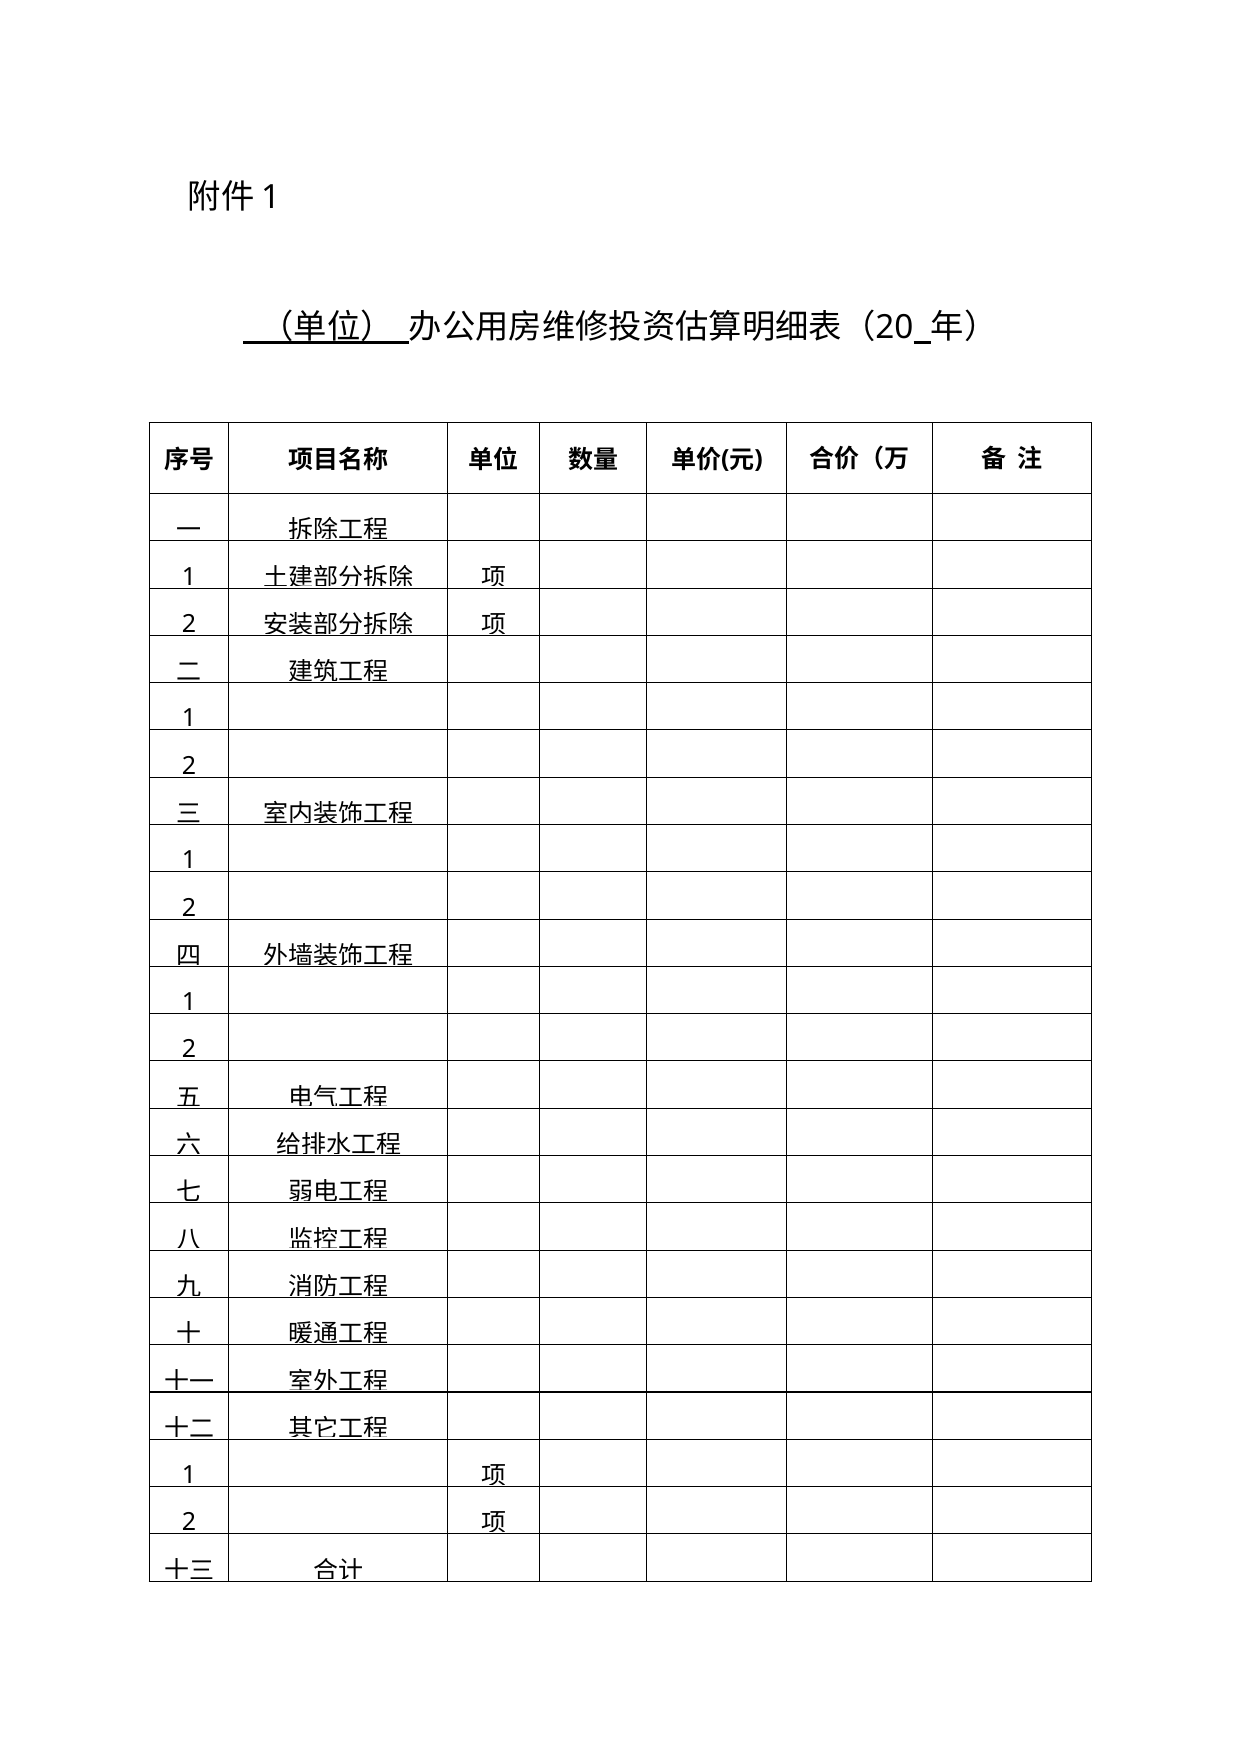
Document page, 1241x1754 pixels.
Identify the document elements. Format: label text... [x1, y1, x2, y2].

table_cell [933, 494, 1091, 540]
table_cell 安装部分拆除 [229, 589, 447, 635]
table_cell [647, 1203, 786, 1249]
table_cell [787, 683, 932, 729]
table_cell [787, 825, 932, 871]
table_cell 三 [150, 778, 228, 824]
table_cell [933, 1251, 1091, 1297]
table_cell [540, 541, 646, 587]
table_cell [540, 1487, 646, 1533]
table_cell [647, 872, 786, 918]
table_cell [787, 1440, 932, 1486]
table_cell [933, 1014, 1091, 1060]
table_cell 其它工程 [229, 1393, 447, 1439]
table_cell [787, 1156, 932, 1202]
table_cell [787, 872, 932, 918]
table_cell [448, 1109, 539, 1155]
table_cell [933, 541, 1091, 587]
table_cell [448, 1061, 539, 1108]
table_cell [933, 872, 1091, 918]
table_cell [647, 1534, 786, 1581]
table_cell [787, 1203, 932, 1249]
table_cell [647, 825, 786, 871]
table_cell [647, 541, 786, 587]
table_cell [787, 1487, 932, 1533]
table_header 单价(元) [647, 423, 786, 493]
table_cell [933, 1203, 1091, 1249]
table_cell [448, 1534, 539, 1581]
table_cell 消防工程 [229, 1251, 447, 1297]
table_cell 暖通工程 [229, 1298, 447, 1344]
table_header 备 注 （具体部位） [933, 423, 1091, 493]
table_cell [933, 1345, 1091, 1391]
table_cell [647, 1298, 786, 1344]
table_cell [540, 589, 646, 635]
table_cell [933, 1440, 1091, 1486]
table_cell [933, 825, 1091, 871]
table_cell [933, 589, 1091, 635]
table_cell [229, 1014, 447, 1060]
table_cell [540, 1109, 646, 1155]
table_cell [787, 636, 932, 682]
table_cell [540, 1061, 646, 1108]
table_cell [787, 589, 932, 635]
table_cell 项 [448, 541, 539, 587]
table_cell [647, 778, 786, 824]
table_cell [647, 636, 786, 682]
table_cell 1 [150, 683, 228, 729]
table_cell [448, 825, 539, 871]
table_cell [647, 1440, 786, 1486]
table_cell [229, 967, 447, 1013]
table_cell [787, 920, 932, 966]
table_cell [787, 1061, 932, 1108]
text （单位） 办公用房维修投资估算明细表（20 年） [187, 292, 1053, 357]
table_cell [540, 683, 646, 729]
table_cell 土建部分拆除 [229, 541, 447, 587]
table_cell 五 [150, 1061, 228, 1108]
table_cell 室外工程 [229, 1345, 447, 1391]
table_cell [647, 1014, 786, 1060]
table_cell [229, 825, 447, 871]
table_cell 项 [448, 1440, 539, 1486]
table_cell [933, 920, 1091, 966]
table_cell [540, 494, 646, 540]
table_cell [540, 1345, 646, 1391]
table_cell [787, 967, 932, 1013]
table_cell [540, 920, 646, 966]
table_cell [787, 494, 932, 540]
table_cell [540, 872, 646, 918]
table_cell [448, 1251, 539, 1297]
table_cell [540, 825, 646, 871]
table_cell [540, 1393, 646, 1439]
table_cell [787, 778, 932, 824]
table_cell 拆除工程 [229, 494, 447, 540]
table_cell [448, 1156, 539, 1202]
table_cell [647, 1156, 786, 1202]
table_cell [647, 1487, 786, 1533]
table_cell [787, 1014, 932, 1060]
table_cell [229, 1487, 447, 1533]
table_cell 2 [150, 872, 228, 918]
table_cell 十三 [150, 1534, 228, 1581]
table_cell 1 [150, 967, 228, 1013]
table_cell 项 [448, 589, 539, 635]
table_cell [933, 730, 1091, 777]
table_cell 一 [150, 494, 228, 540]
table_cell 九 [150, 1251, 228, 1297]
table_cell [540, 636, 646, 682]
table_cell 2 [150, 1487, 228, 1533]
table_cell 建筑工程 [229, 636, 447, 682]
table_cell 十一 [150, 1345, 228, 1391]
table_cell 外墙装饰工程 [229, 920, 447, 966]
table_cell [933, 636, 1091, 682]
table_cell [647, 730, 786, 777]
table_cell [448, 872, 539, 918]
table_cell [448, 1203, 539, 1249]
table_cell [229, 730, 447, 777]
table_cell [787, 541, 932, 587]
table_cell [540, 778, 646, 824]
table_cell [647, 683, 786, 729]
table_header 数量 [540, 423, 646, 493]
table_cell [448, 683, 539, 729]
table_cell 八 [150, 1203, 228, 1249]
table_cell [448, 920, 539, 966]
table_cell [540, 967, 646, 1013]
table_cell [647, 589, 786, 635]
table_cell [229, 683, 447, 729]
table_header 单位 [448, 423, 539, 493]
table_header 序号 [150, 423, 228, 493]
table_header 项目名称 [229, 423, 447, 493]
table_cell 合计 [229, 1534, 447, 1581]
table_cell [933, 778, 1091, 824]
table_cell 弱电工程 [229, 1156, 447, 1202]
table_cell [933, 1534, 1091, 1581]
table_cell [647, 920, 786, 966]
table_cell 监控工程 [229, 1203, 447, 1249]
table_cell [933, 683, 1091, 729]
table_cell [448, 494, 539, 540]
table_cell [647, 1061, 786, 1108]
table_cell [540, 1298, 646, 1344]
table_cell [448, 778, 539, 824]
table_cell [787, 1345, 932, 1391]
table_cell [787, 1109, 932, 1155]
table_cell [933, 1487, 1091, 1533]
table_cell [933, 1156, 1091, 1202]
table_cell 2 [150, 1014, 228, 1060]
table_cell [448, 967, 539, 1013]
table_cell [647, 1251, 786, 1297]
table_cell [933, 967, 1091, 1013]
table_cell 2 [150, 730, 228, 777]
table_cell 二 [150, 636, 228, 682]
table_cell 四 [150, 920, 228, 966]
table_cell [448, 1393, 539, 1439]
table_cell 七 [150, 1156, 228, 1202]
table_cell 室内装饰工程 [229, 778, 447, 824]
table_cell [647, 1393, 786, 1439]
table_cell [540, 1440, 646, 1486]
table_cell [647, 967, 786, 1013]
table_cell [933, 1298, 1091, 1344]
table_cell 项 [448, 1487, 539, 1533]
table_cell [540, 1534, 646, 1581]
table_cell [933, 1393, 1091, 1439]
table_cell [540, 1203, 646, 1249]
table_cell [787, 1534, 932, 1581]
table_cell [540, 1014, 646, 1060]
table_cell [933, 1109, 1091, 1155]
table_cell [787, 1298, 932, 1344]
text 附件1 [187, 162, 1053, 227]
table_cell [787, 1393, 932, 1439]
table_cell [787, 1251, 932, 1297]
table_cell [540, 730, 646, 777]
table_cell 六 [150, 1109, 228, 1155]
table_cell [448, 1014, 539, 1060]
table_cell 十二 [150, 1393, 228, 1439]
table_cell [647, 1345, 786, 1391]
table_cell 1 [150, 825, 228, 871]
table_cell 电气工程 [229, 1061, 447, 1108]
table_cell [229, 872, 447, 918]
table_cell 1 [150, 1440, 228, 1486]
table_cell 2 [150, 589, 228, 635]
table_cell [229, 1440, 447, 1486]
table_cell [933, 1061, 1091, 1108]
table_cell [647, 1109, 786, 1155]
table_cell [448, 1345, 539, 1391]
table_cell 十 [150, 1298, 228, 1344]
table_cell [787, 730, 932, 777]
table_cell [448, 1298, 539, 1344]
table_cell [647, 494, 786, 540]
table_cell [448, 636, 539, 682]
table_cell [448, 730, 539, 777]
table_cell [540, 1156, 646, 1202]
table_header 合价（万元） [787, 423, 932, 493]
table_cell [540, 1251, 646, 1297]
table_cell 给排水工程 [229, 1109, 447, 1155]
table_cell 1 [150, 541, 228, 587]
